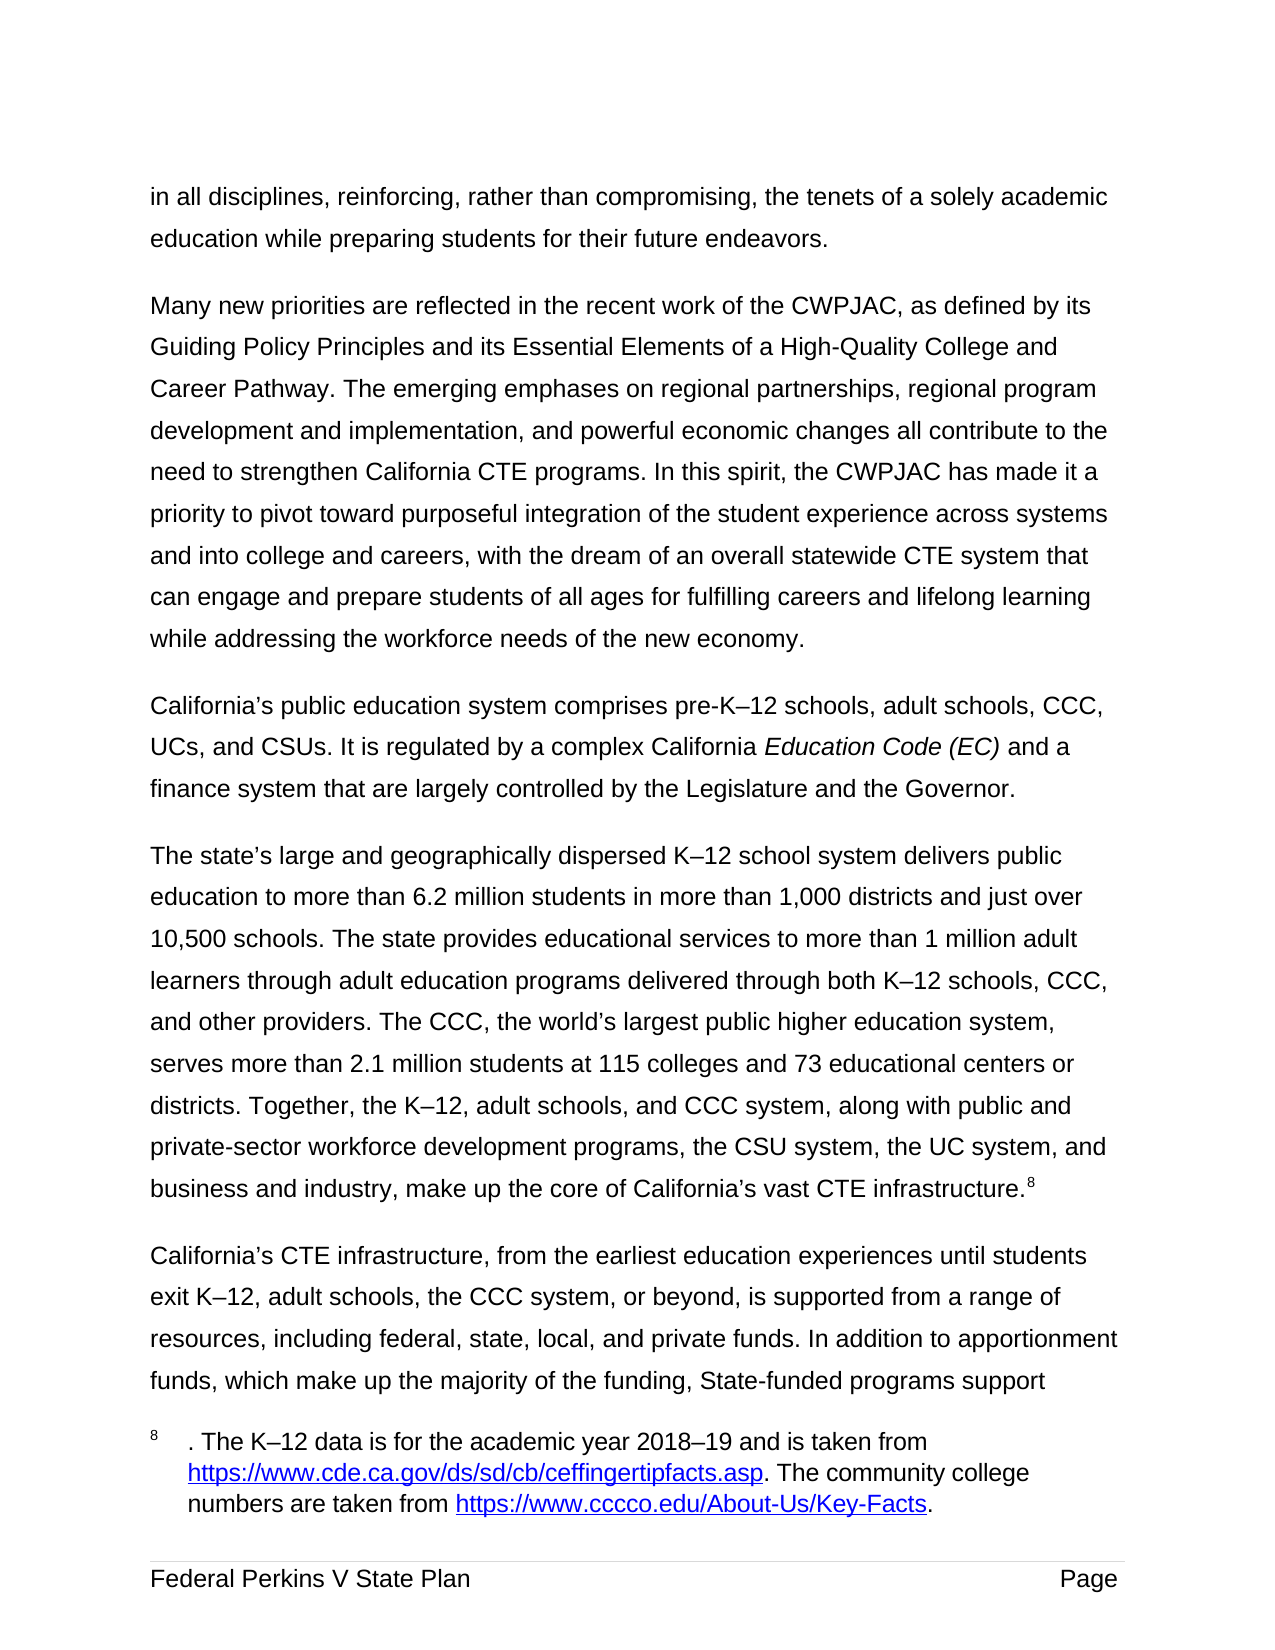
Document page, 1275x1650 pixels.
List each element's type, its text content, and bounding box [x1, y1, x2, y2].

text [150, 1228, 1125, 1394]
text California’s public education system comprises pre-K–12 schools, adult schools, CCC, UCs, and CSUs. It is regulated by a complex California Education Code (EC) and a finance system that are largely controlled by the Legislature and the Governor. [150, 678, 1125, 803]
text The state’s large and geographically dispersed K–12 school system delivers public education to more than 6.2 million students in more than 1,000 districts and just over 10,500 schools. The state provides educational services to more than 1 million adult learners through adult education programs delivered through both K–12 schools, CCC, and other providers. The CCC, the world’s largest public higher education system, serves more than 2.1 million students at 115 colleges and 73 educational centers or districts. Together, the K–12, adult schools, and CCC system, along with public and private-sector workforce development programs, the CSU system, the UC system, and business and industry, make up the core of California’s vast CTE infrastructure. [150, 828, 1125, 1203]
text Many new priorities are reflected in the recent work of the CWPJAC, as defined by its Guiding Policy Principles and its Essential Elements of a High-Quality College and Career Pathway. The emerging emphases on regional partnerships, regional program development and implementation, and powerful economic changes all contribute to the need to strengthen California CTE programs. In this spirit, the CWPJAC has made it a priority to pivot toward purposeful integration of the student experience across systems and into college and careers, with the dream of an overall statewide CTE system that can engage and prepare students of all ages for fulfilling careers and lifelong learning while addressing the workforce needs of the new economy. [150, 278, 1125, 653]
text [150, 169, 1125, 253]
